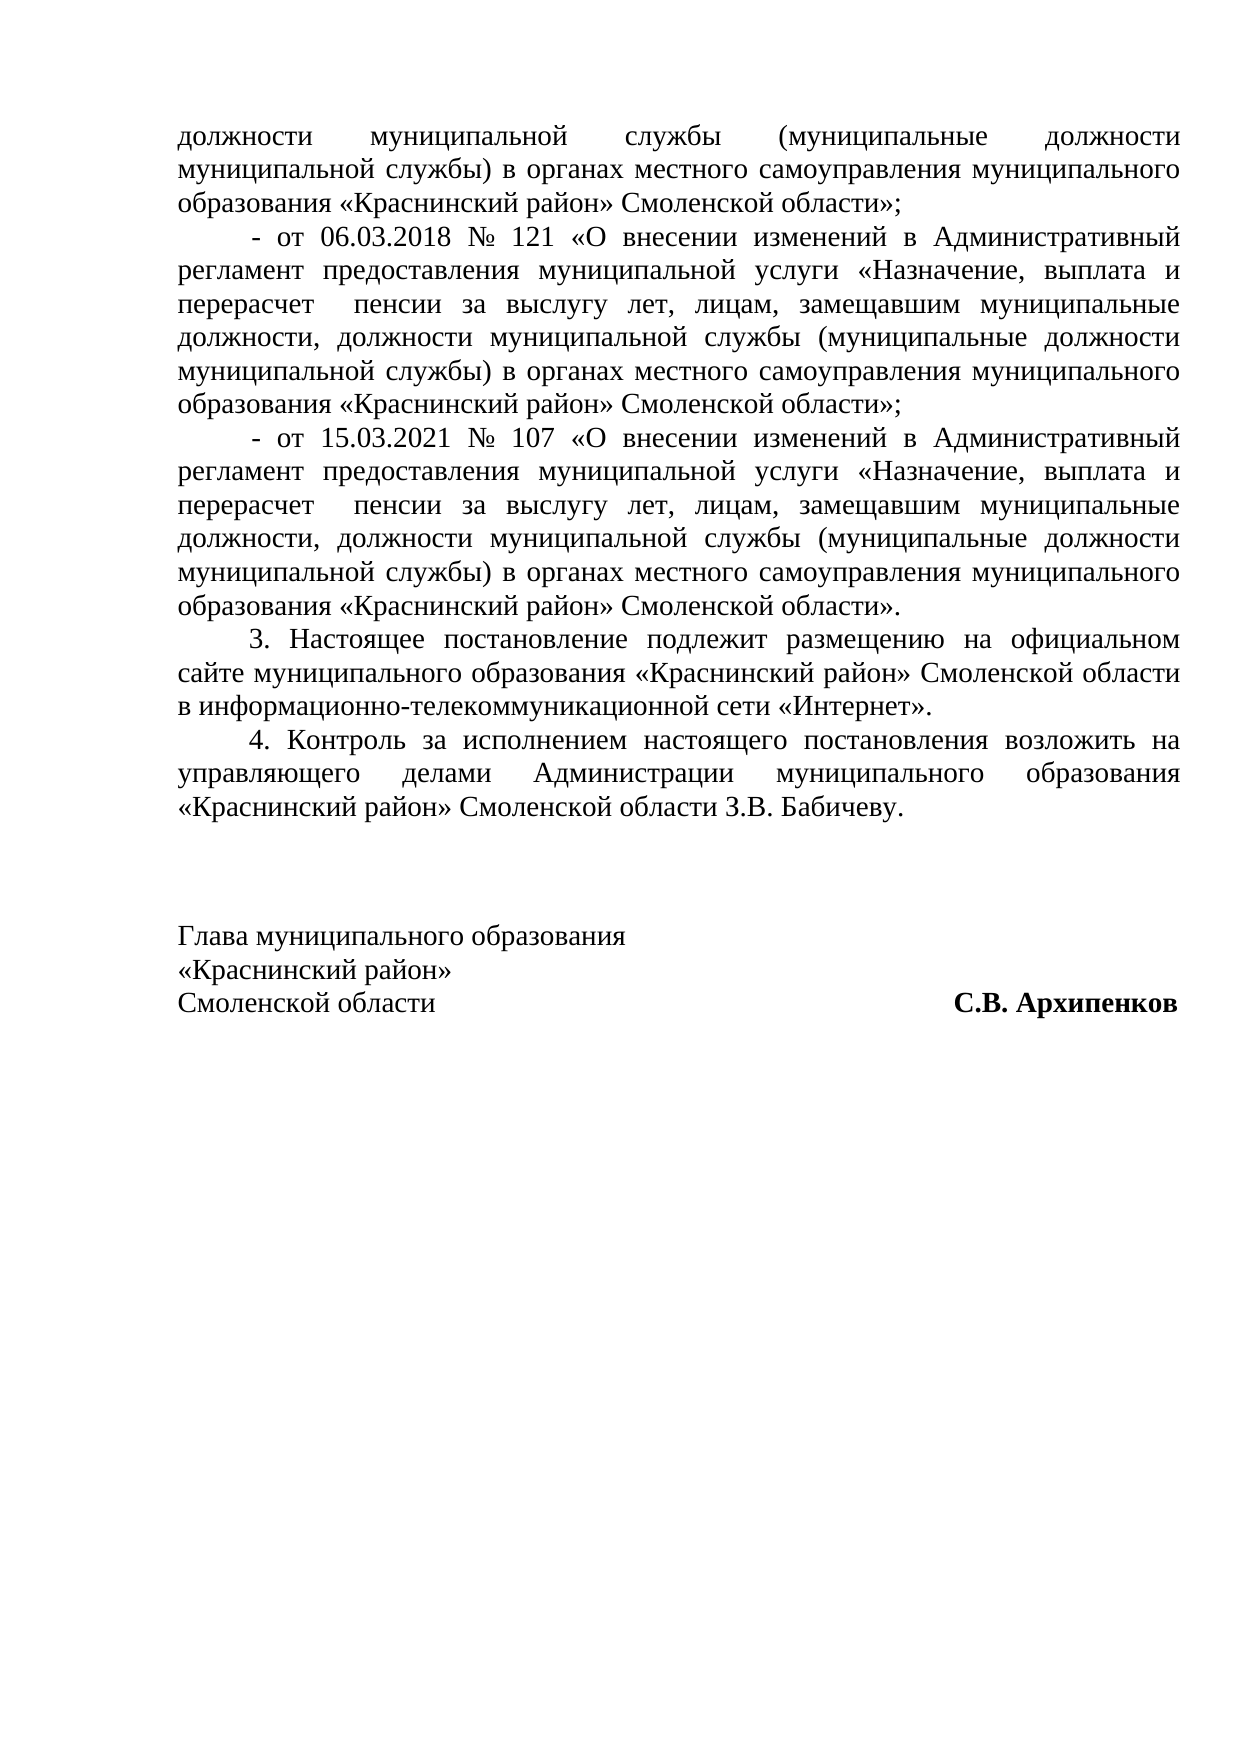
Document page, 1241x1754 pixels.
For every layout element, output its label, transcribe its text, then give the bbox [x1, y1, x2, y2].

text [177, 118, 1181, 219]
text - от 06.03.2018 № 121 «О внесении изменений в Административный регламент предоставления муниципальной услуги «Назначение, выплата и перерасчет пенсии за выслугу лет, лицам, замещавшим муниципальные должности, должности муниципальной службы (муниципальные должности муниципальной службы) в органах местного самоуправления муниципального образования «Краснинский район» Смоленской области»; [177, 219, 1181, 420]
text 3. Настоящее постановление подлежит размещению на официальном сайте муниципального образования «Краснинский район» Смоленской области в информационно-телекоммуникационной сети «Интернет». [177, 621, 1181, 722]
text «Краснинский район» [177, 952, 1181, 985]
text Глава муниципального образования [177, 918, 1181, 952]
text 4. Контроль за исполнением настоящего постановления возложить на управляющего делами Администрации муниципального образования «Краснинский район» Смоленской области З.В. Бабичеву. [177, 722, 1181, 822]
text Смоленской области С.В. Архипенков [177, 985, 1181, 1019]
text - от 15.03.2021 № 107 «О внесении изменений в Административный регламент предоставления муниципальной услуги «Назначение, выплата и перерасчет пенсии за выслугу лет, лицам, замещавшим муниципальные должности, должности муниципальной службы (муниципальные должности муниципальной службы) в органах местного самоуправления муниципального образования «Краснинский район» Смоленской области». [177, 420, 1181, 621]
